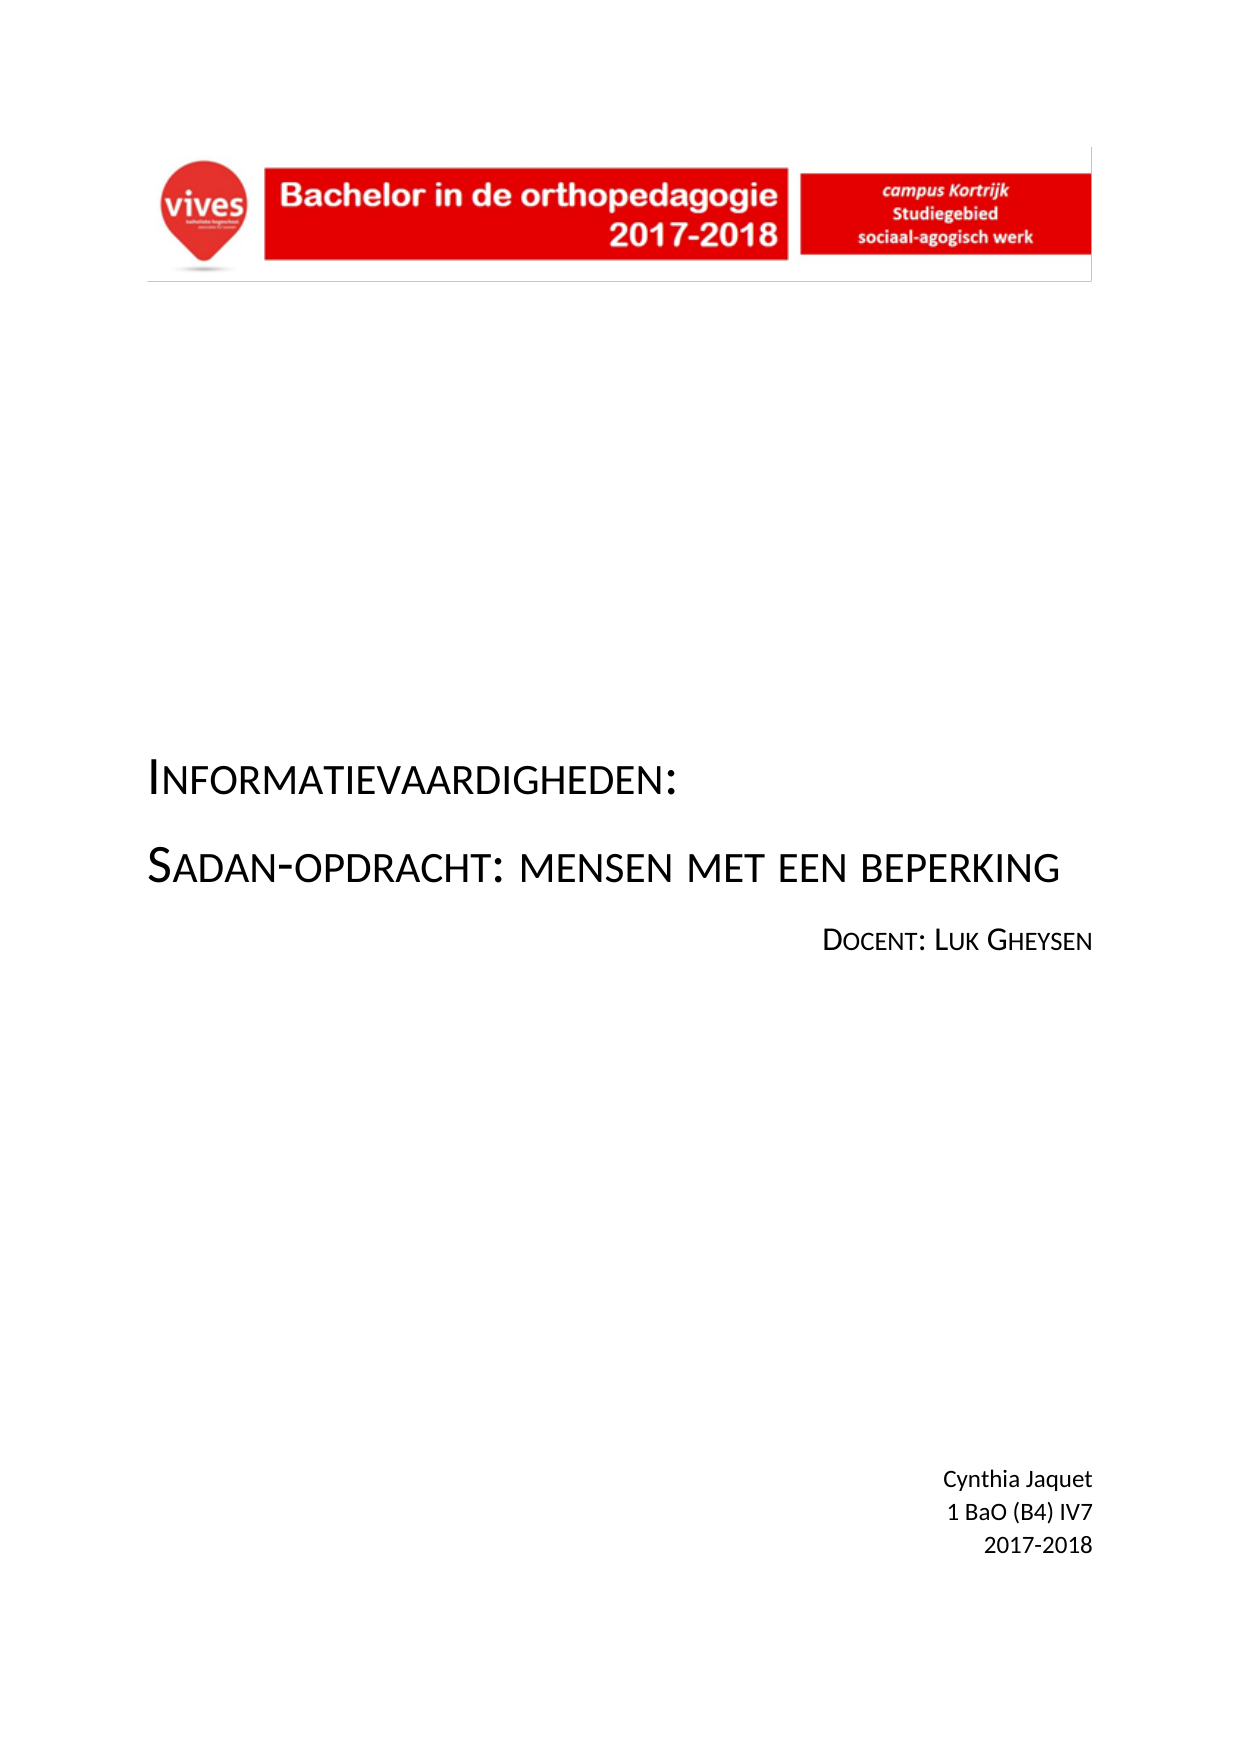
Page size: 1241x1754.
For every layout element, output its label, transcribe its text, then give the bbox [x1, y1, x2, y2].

text Informatievaardigheden: [148, 741, 1093, 808]
text Cynthia Jaquet [148, 1463, 1093, 1494]
text 2017-2018 [148, 1529, 1093, 1559]
text Sadan-opdracht: mensen met een beperking [148, 829, 1093, 896]
text 1 BaO (B4) IV7 [148, 1496, 1093, 1527]
picture [147, 147, 1093, 283]
text Docent: Luk Gheysen [148, 917, 1093, 958]
